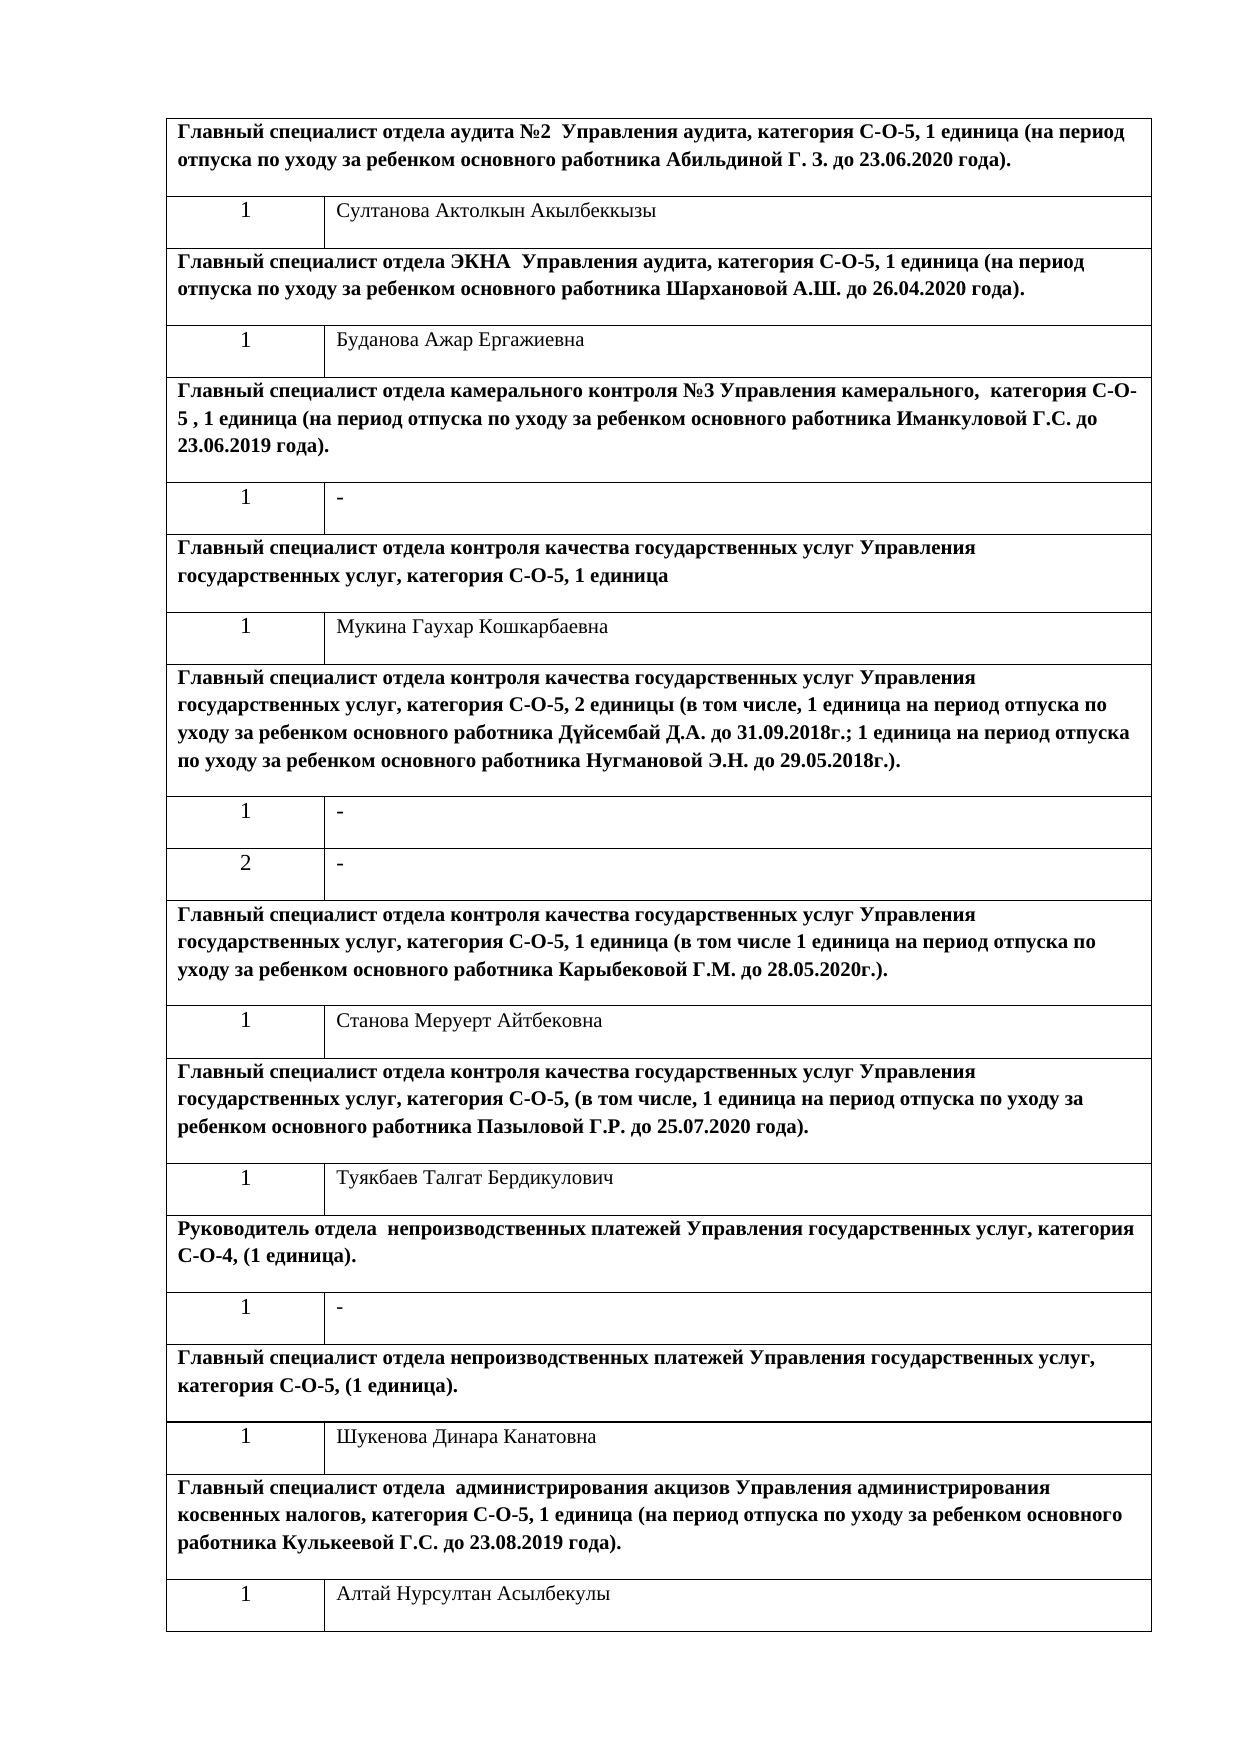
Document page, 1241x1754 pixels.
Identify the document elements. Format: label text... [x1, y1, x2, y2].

table_cell 2 [167, 849, 324, 900]
table_cell - [325, 483, 1151, 534]
table_cell Туякбаев Талгат Бердикулович [325, 1164, 1151, 1214]
table_cell Мукина Гаухар Кошкарбаевна [325, 613, 1151, 664]
table_cell Шукенова Динара Канатовна [325, 1423, 1151, 1473]
table_cell 1 [167, 797, 324, 848]
table_cell Алтай Нурсултан Асылбекулы [325, 1580, 1151, 1631]
table_cell 1 [167, 483, 324, 534]
table_cell 1 [167, 1164, 324, 1214]
table_cell 1 [167, 197, 324, 248]
table_cell 1 [167, 1293, 324, 1344]
table_cell 1 [167, 613, 324, 664]
table_cell Главный специалист отдела ЭКНА Управления аудита, категория С-О-5, 1 единица (на период отпуска по уходу за ребенком основного работника Шархановой А.Ш. до 26.04.2020 года). [167, 249, 1151, 325]
table_cell 1 [167, 1006, 324, 1057]
table_cell Буданова Ажар Ергажиевна [325, 326, 1151, 377]
table_cell - [325, 849, 1151, 900]
table_cell Главный специалист отдела контроля качества государственных услуг Управления государственных услуг, категория С-О-5, 2 единицы (в том числе, 1 единица на период отпуска по уходу за ребенком основного работника Дүйсембай Д.А. до 31.09.2018г.; 1 единица на период отпуска по уходу за ребенком основного работника Нугмановой Э.Н. до 29.05.2018г.). [167, 665, 1151, 796]
table_cell Руководитель отдела непроизводственных платежей Управления государственных услуг, категория С-О-4, (1 единица). [167, 1216, 1151, 1292]
table_cell - [325, 797, 1151, 848]
table_cell Станова Меруерт Айтбековна [325, 1006, 1151, 1057]
table_cell 1 [167, 1580, 324, 1631]
table_cell Главный специалист отдела контроля качества государственных услуг Управления государственных услуг, категория С-О-5, (в том числе, 1 единица на период отпуска по уходу за ребенком основного работника Пазыловой Г.Р. до 25.07.2020 года). [167, 1059, 1151, 1162]
table_cell Главный специалист отдела контроля качества государственных услуг Управления государственных услуг, категория С-О-5, 1 единица [167, 535, 1151, 612]
table_cell Главный специалист отдела непроизводственных платежей Управления государственных услуг, категория С-О-5, (1 единица). [167, 1345, 1151, 1421]
table_cell Главный специалист отдела администрирования акцизов Управления администрирования косвенных налогов, категория С-О-5, 1 единица (на период отпуска по уходу за ребенком основного работника Кулькеевой Г.С. до 23.08.2019 года). [167, 1475, 1151, 1578]
table_cell Султанова Актолкын Акылбеккызы [325, 197, 1151, 248]
table_cell 1 [167, 326, 324, 377]
table_cell - [325, 1293, 1151, 1344]
table_cell Главный специалист отдела контроля качества государственных услуг Управления государственных услуг, категория С-О-5, 1 единица (в том числе 1 единица на период отпуска по уходу за ребенком основного работника Карыбековой Г.М. до 28.05.2020г.). [167, 901, 1151, 1005]
table_cell 1 [167, 1423, 324, 1473]
table_cell Главный специалист отдела камерального контроля №3 Управления камерального, категория С-О-5 , 1 единица (на период отпуска по уходу за ребенком основного работника Иманкуловой Г.С. до 23.06.2019 года). [167, 378, 1151, 482]
table_cell Главный специалист отдела аудита №2 Управления аудита, категория С-О-5, 1 единица (на период отпуска по уходу за ребенком основного работника Абильдиной Г. З. до 23.06.2020 года). [167, 119, 1151, 196]
